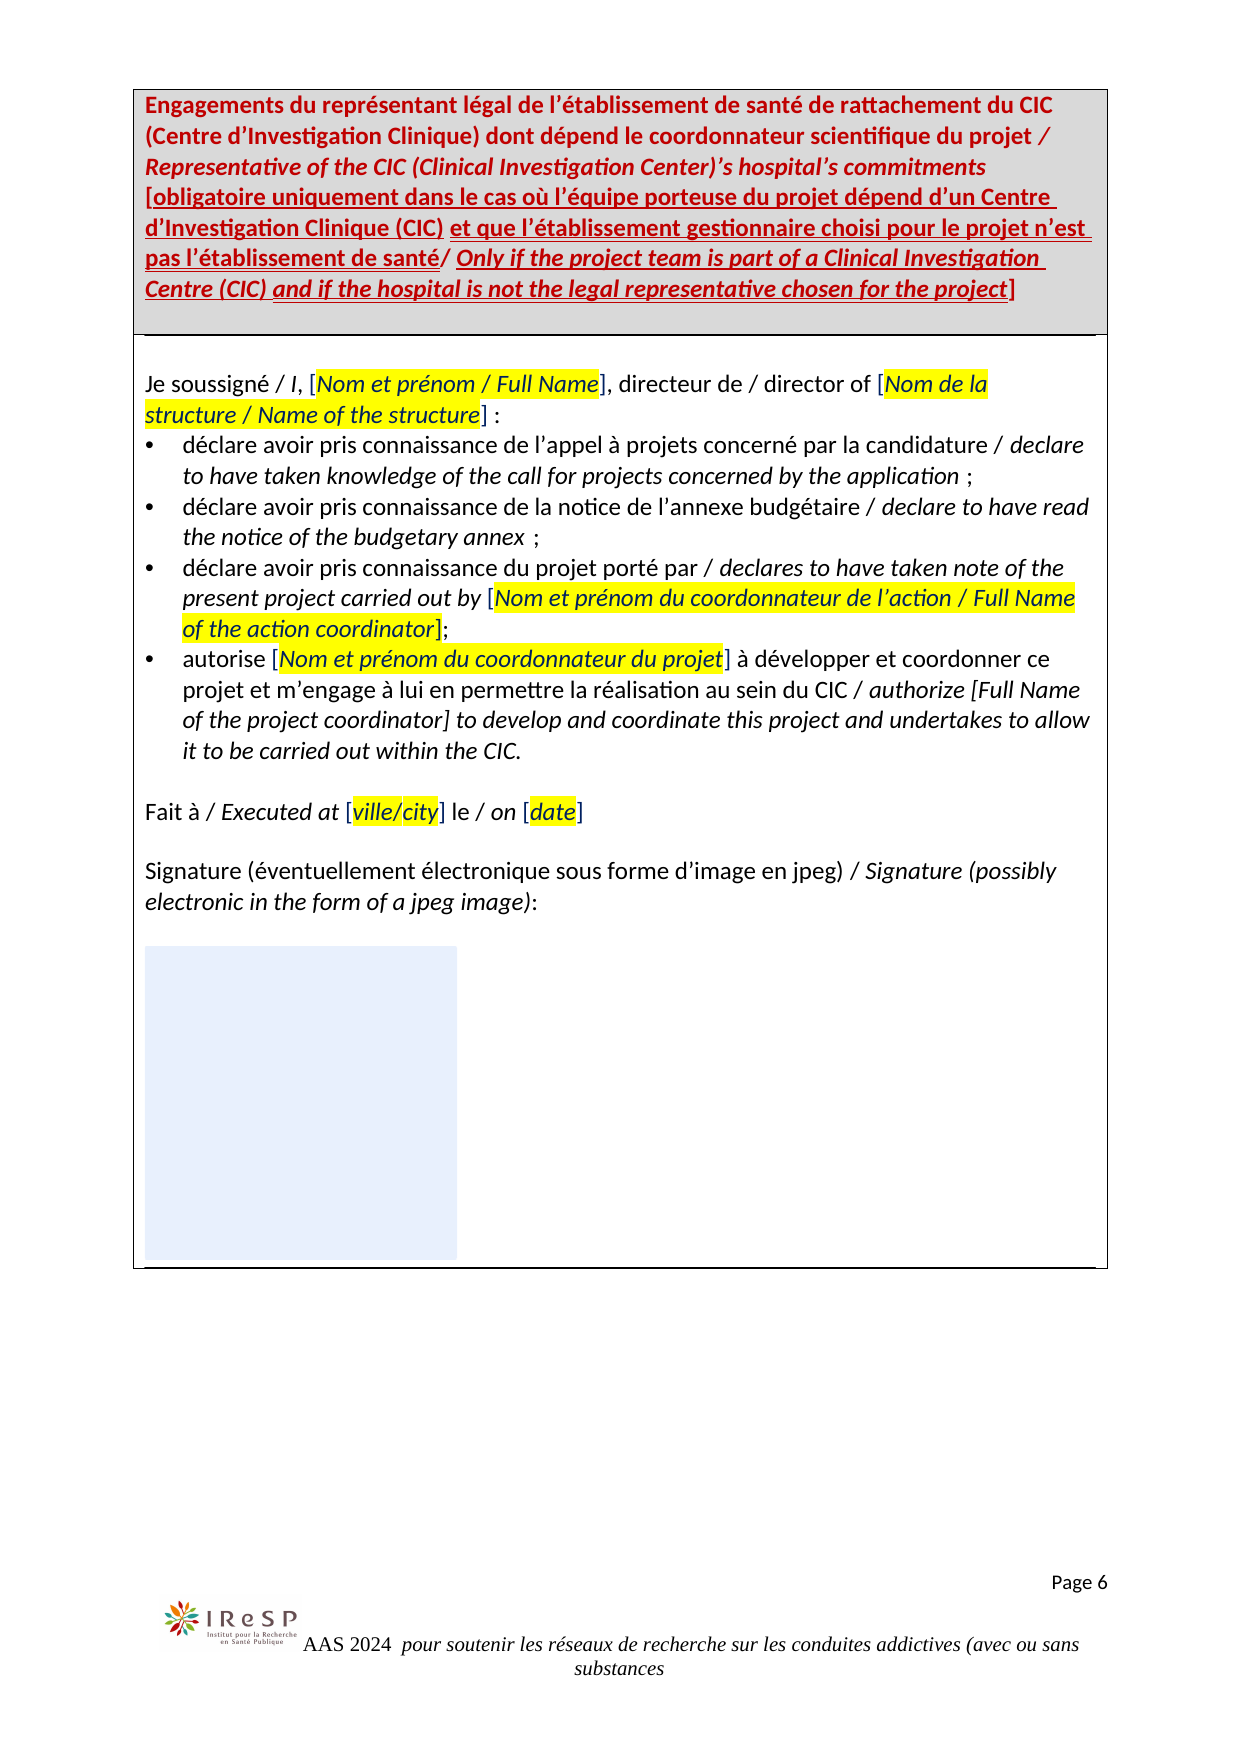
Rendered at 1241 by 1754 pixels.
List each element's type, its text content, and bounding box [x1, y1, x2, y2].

picture [158, 1594, 303, 1652]
table_cell Je soussigné / I, [Nom et prénom / Full Name], directeur de / director of [Nom de la structure / Name of the structure] : déclare avoir pris connaissance de l’appel à projets concerné par la candidature / declare to have taken knowledge of the call for projects concerned by the application ; déclare avoir pris connaissance de la notice de l’annexe budgétaire / declare to have read the notice of the budgetary annex ; déclare avoir pris connaissance du projet porté par / declares to have taken note of the present project carried out by [Nom et prénom du coordonnateur de l’action / Full Name of the action coordinator]; autorise [Nom et prénom du coordonnateur du projet] à développer et coordonner ce projet et m’engage à lui en permettre la réalisation au sein du CIC / authorize [Full Name of the project coordinator] to develop and coordinate this project and undertakes to allow it to be carried out within the CIC. Fait à / Executed at [ville/city] le / on [date] Signature (éventuellement électronique sous forme d’image en jpeg) / Signature (possibly electronic in the form of a jpeg image): [134, 335, 1107, 1268]
table_header Engagements du représentant légal de l’établissement de santé de rattachement du CIC (Centre d’Investigation Clinique) dont dépend le coordonnateur scientifique du projet / Representative of the CIC (Clinical Investigation Center)’s hospital’s commitments [obligatoire uniquement dans le cas où l’équipe porteuse du projet dépend d’un Centre d’Investigation Clinique (CIC) et que l’établissement gestionnaire choisi pour le projet n’est pas l’établissement de santé/ Only if the project team is part of a Clinical Investigation Centre (CIC) and if the hospital is not the legal representative chosen for the project] [134, 90, 1107, 334]
picture [144, 946, 458, 1260]
